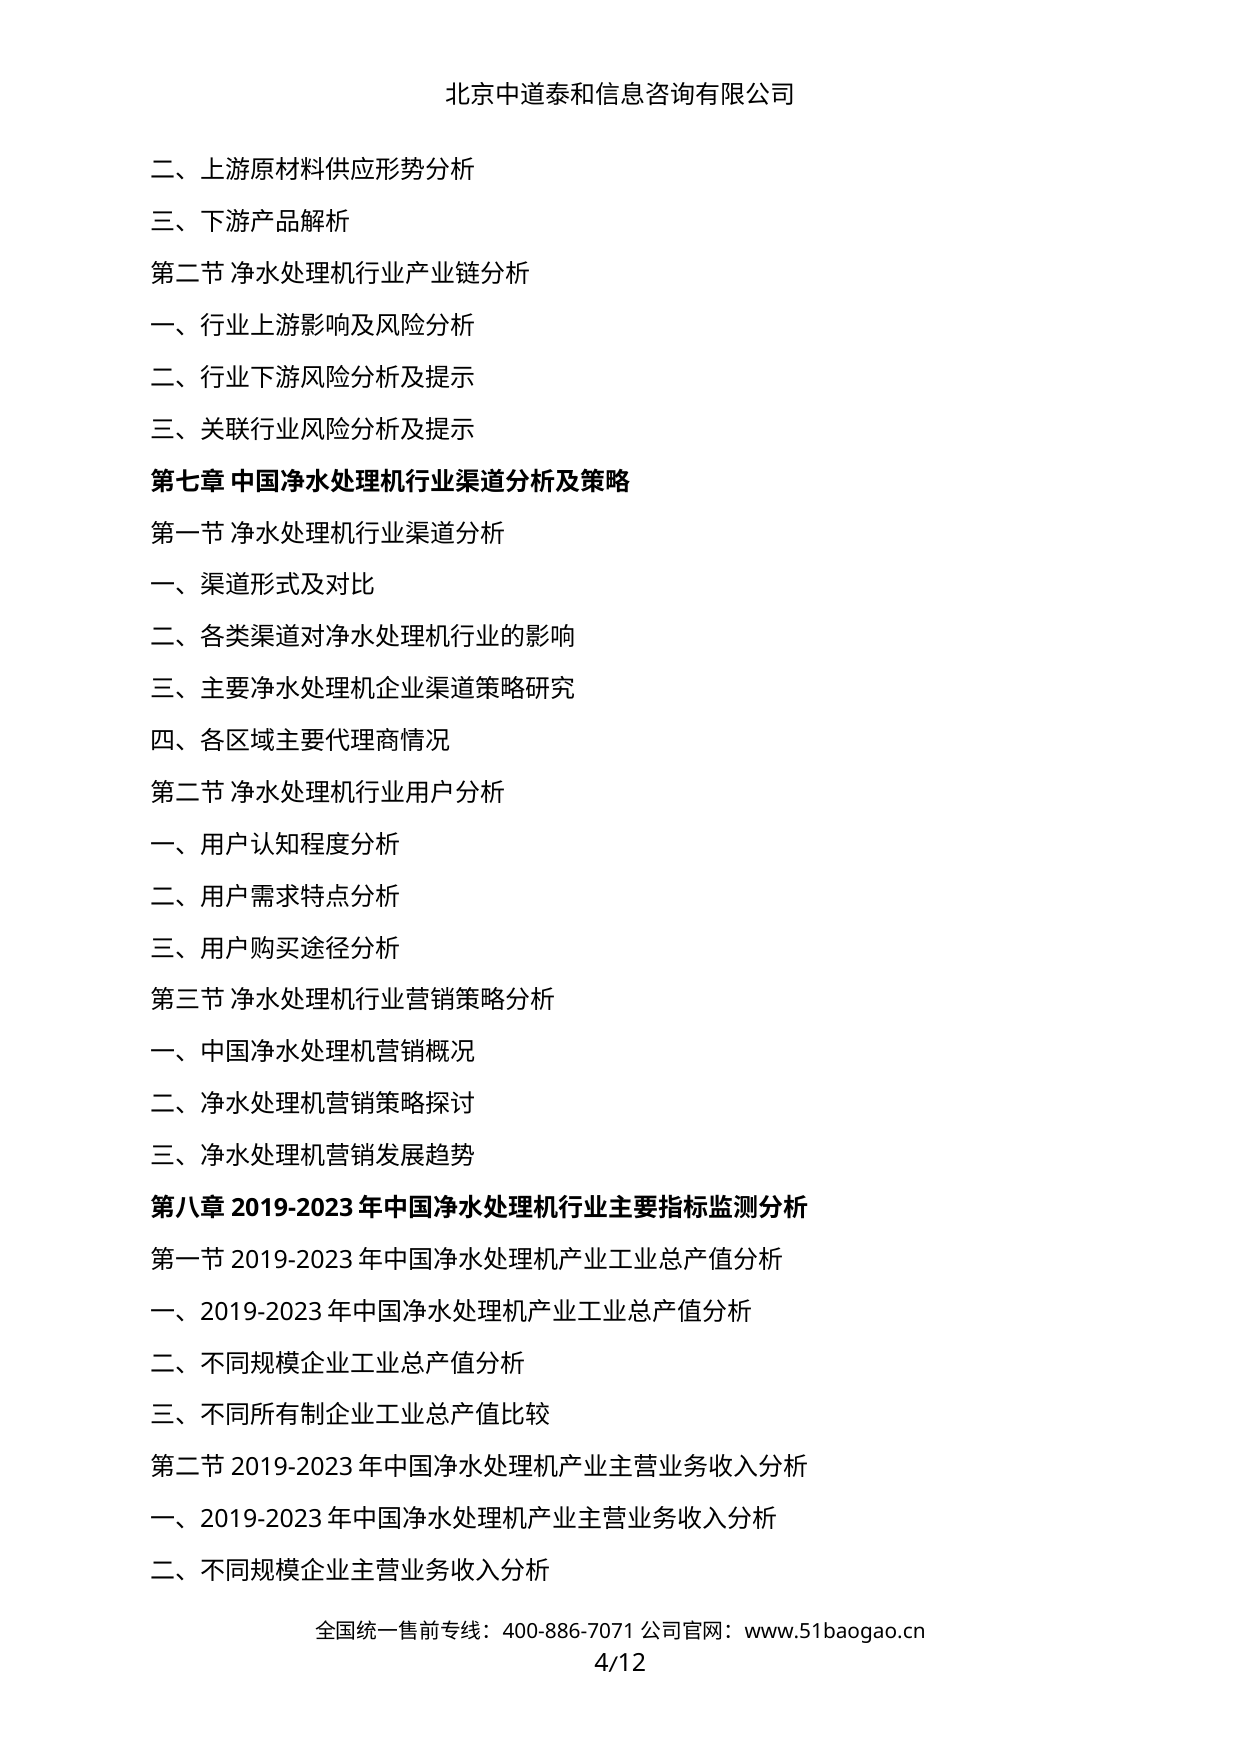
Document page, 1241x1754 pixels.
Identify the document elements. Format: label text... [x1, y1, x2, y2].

text 第八章 2019-2023年中国净水处理机行业主要指标监测分析 [150, 1187, 1090, 1224]
text 二、净水处理机营销策略探讨 [150, 1084, 1090, 1120]
text 三、净水处理机营销发展趋势 [150, 1136, 1090, 1172]
text 二、不同规模企业工业总产值分析 [150, 1343, 1090, 1379]
text 三、关联行业风险分析及提示 [150, 409, 1090, 446]
text 三、主要净水处理机企业渠道策略研究 [150, 669, 1090, 705]
text 三、用户购买途径分析 [150, 928, 1090, 964]
text 第二节 净水处理机行业用户分析 [150, 772, 1090, 809]
text 一、渠道形式及对比 [150, 565, 1090, 601]
text 三、下游产品解析 [150, 202, 1090, 238]
text 第七章 中国净水处理机行业渠道分析及策略 [150, 461, 1090, 497]
text 四、各区域主要代理商情况 [150, 721, 1090, 757]
text 三、不同所有制企业工业总产值比较 [150, 1395, 1090, 1431]
text 二、不同规模企业主营业务收入分析 [150, 1551, 1090, 1587]
text 第二节 净水处理机行业产业链分析 [150, 254, 1090, 290]
text 二、用户需求特点分析 [150, 876, 1090, 912]
text 一、行业上游影响及风险分析 [150, 306, 1090, 342]
text 二、行业下游风险分析及提示 [150, 357, 1090, 394]
text 二、上游原材料供应形势分析 [150, 150, 1090, 186]
text 第一节 净水处理机行业渠道分析 [150, 513, 1090, 549]
text 一、2019-2023年中国净水处理机产业工业总产值分析 [150, 1291, 1090, 1327]
text 第三节 净水处理机行业营销策略分析 [150, 980, 1090, 1016]
text 一、用户认知程度分析 [150, 824, 1090, 861]
text 一、2019-2023年中国净水处理机产业主营业务收入分析 [150, 1499, 1090, 1535]
text 第一节 2019-2023年中国净水处理机产业工业总产值分析 [150, 1239, 1090, 1276]
text 第二节 2019-2023年中国净水处理机产业主营业务收入分析 [150, 1447, 1090, 1483]
text 二、各类渠道对净水处理机行业的影响 [150, 617, 1090, 653]
text 一、中国净水处理机营销概况 [150, 1032, 1090, 1068]
